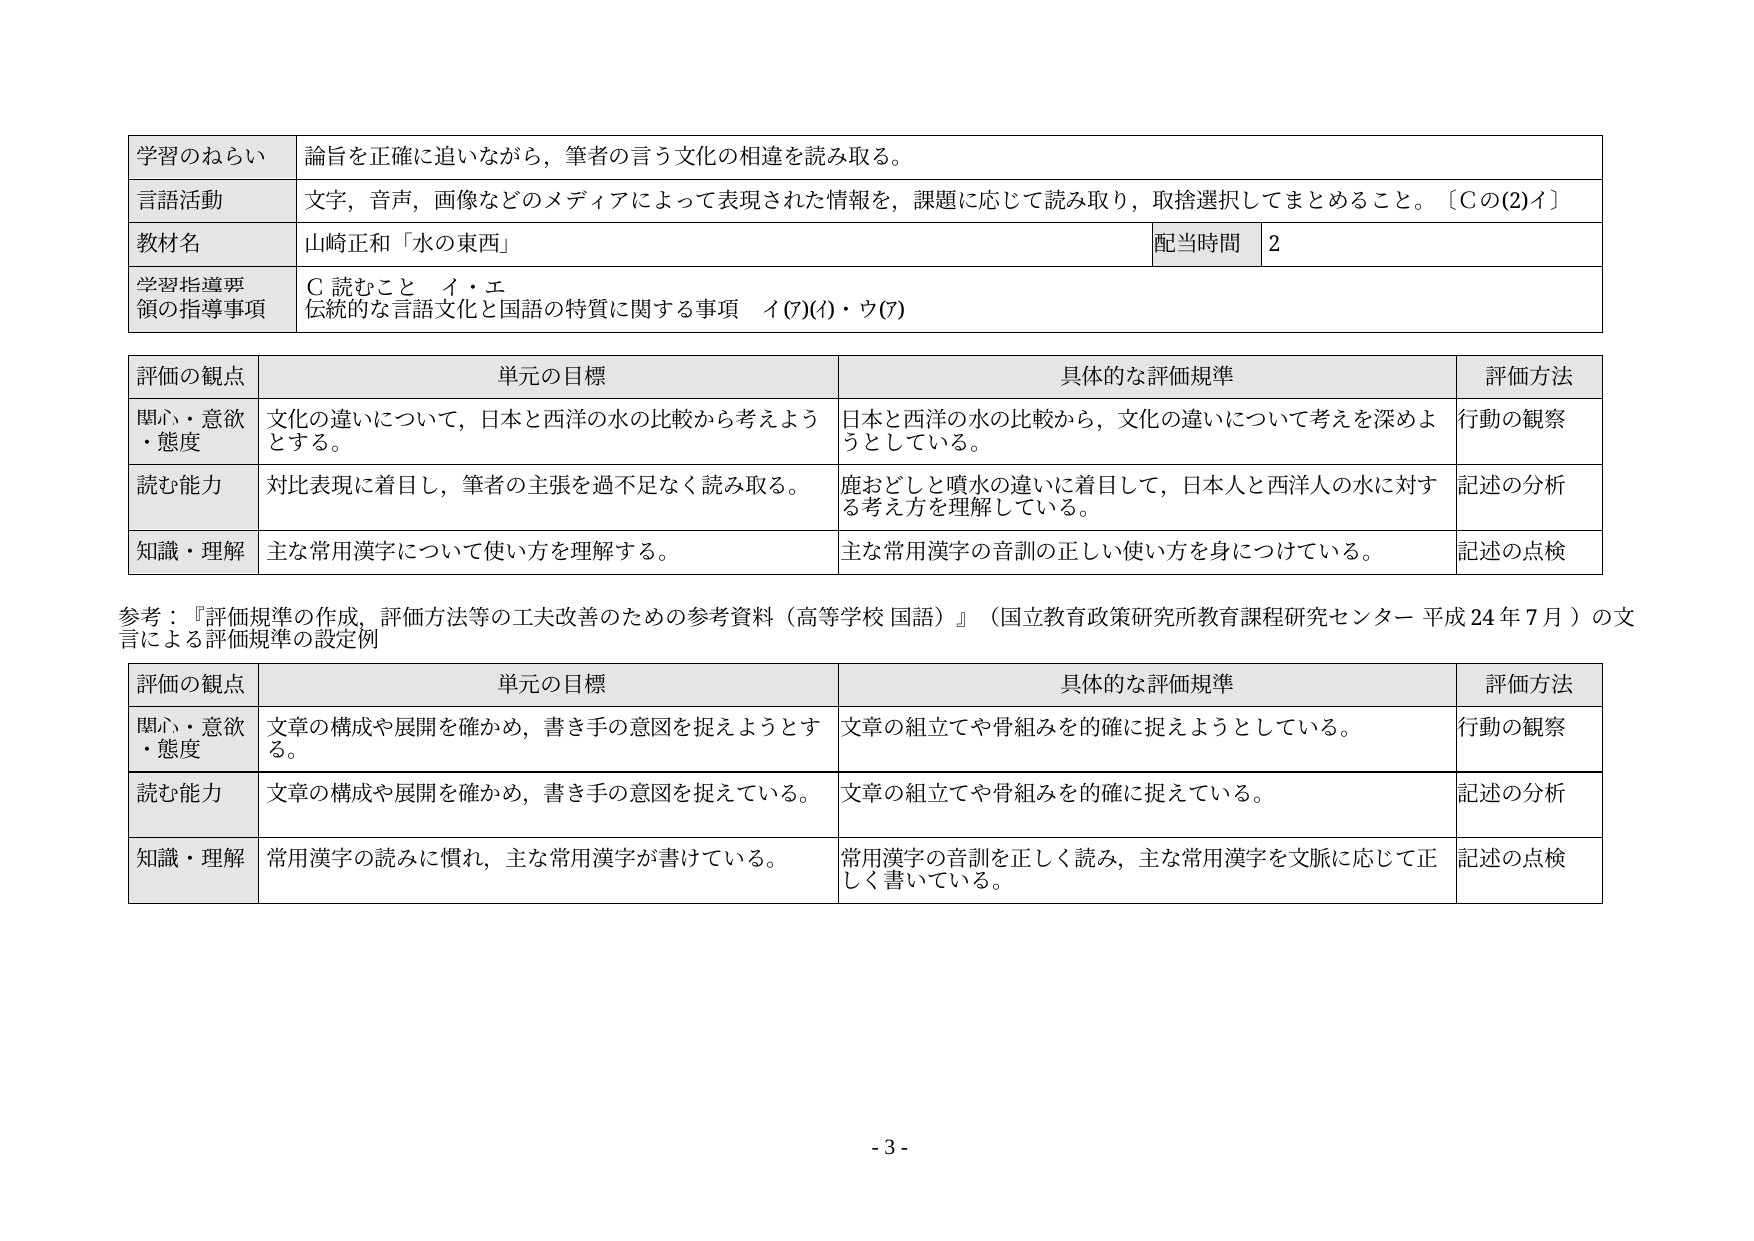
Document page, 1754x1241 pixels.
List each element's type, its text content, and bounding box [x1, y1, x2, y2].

table_cell 言語活動 [129, 180, 296, 222]
table_header 評価の観点 [129, 356, 258, 398]
table_header 具体的な評価規準 [839, 664, 1456, 706]
table_cell 文章の構成や展開を確かめ，書き手の意図を捉えている。 [259, 773, 838, 837]
table_header 評価の観点 [129, 664, 258, 706]
table_cell 配当時間 [1153, 223, 1261, 266]
table_cell 主な常用漢字について使い方を理解する。 [259, 531, 838, 573]
table_cell 行動の観察 [1457, 707, 1602, 771]
table_header 評価方法 [1457, 664, 1602, 706]
table_cell 学習指導要 領の指導事項 [129, 267, 296, 332]
table_cell 常用漢字の読みに慣れ，主な常用漢字が書けている。 [259, 838, 838, 903]
table_cell 文字，音声，画像などのメディアによって表現された情報を，課題に応じて読み取り，取捨選択してまとめること。〔Ｃの(2)イ〕 [297, 180, 1602, 222]
table_cell 日本と西洋の水の比較から，文化の違いについて考えを深めよ うとしている。 [839, 399, 1456, 464]
table_cell 文章の組立てや骨組みを的確に捉えている。 [839, 773, 1456, 837]
table_header 単元の目標 [259, 664, 838, 706]
table_cell 対比表現に着目し，筆者の主張を過不足なく読み取る。 [259, 465, 838, 529]
table_cell 記述の分析 [1457, 773, 1602, 837]
table_header 学習のねらい [129, 136, 296, 178]
table_cell 記述の点検 [1457, 838, 1602, 903]
table_cell 文章の組立てや骨組みを的確に捉えようとしている。 [839, 707, 1456, 771]
table_cell 主な常用漢字の音訓の正しい使い方を身につけている。 [839, 531, 1456, 573]
table_cell 記述の分析 [1457, 465, 1602, 529]
text 参考：『評価規準の作成，評価方法等の工夫改善のための参考資料（高等学校 国語）』（国立教育政策研究所教育課程研究センター 平成24年7月 ）の文 言による評価規準の設定例 [118, 608, 1636, 652]
table_cell Ｃ 読むこと イ・エ 伝統的な言語文化と国語の特質に関する事項 イ(ｱ)(ｲ)・ウ(ｱ) [297, 267, 1602, 332]
table_header 単元の目標 [259, 356, 838, 398]
table_cell 鹿おどしと噴水の違いに着目して，日本人と西洋人の水に対す る考え方を理解している。 [839, 465, 1456, 529]
table_header 具体的な評価規準 [839, 356, 1456, 398]
table_cell 行動の観察 [1457, 399, 1602, 464]
table_cell 文章の構成や展開を確かめ，書き手の意図を捉えようとす る。 [259, 707, 838, 771]
table_cell 記述の点検 [1457, 531, 1602, 573]
table_cell 読む能力 [129, 773, 258, 837]
table_cell 文化の違いについて，日本と西洋の水の比較から考えよう とする。 [259, 399, 838, 464]
table_cell 関心・意欲 ・態度 [129, 707, 258, 771]
table_cell 2 [1262, 223, 1602, 266]
table_cell 教材名 [129, 223, 296, 266]
table_header 論旨を正確に追いながら，筆者の言う文化の相違を読み取る。 [297, 136, 1602, 178]
table_cell 読む能力 [129, 465, 258, 529]
table_header 評価方法 [1457, 356, 1602, 398]
table_cell 知識・理解 [129, 531, 258, 573]
table_cell 関心・意欲 ・態度 [129, 399, 258, 464]
table_cell 常用漢字の音訓を正しく読み，主な常用漢字を文脈に応じて正 しく書いている。 [839, 838, 1456, 903]
table_cell 山崎正和「水の東西」 [297, 223, 1152, 266]
table_cell 知識・理解 [129, 838, 258, 903]
